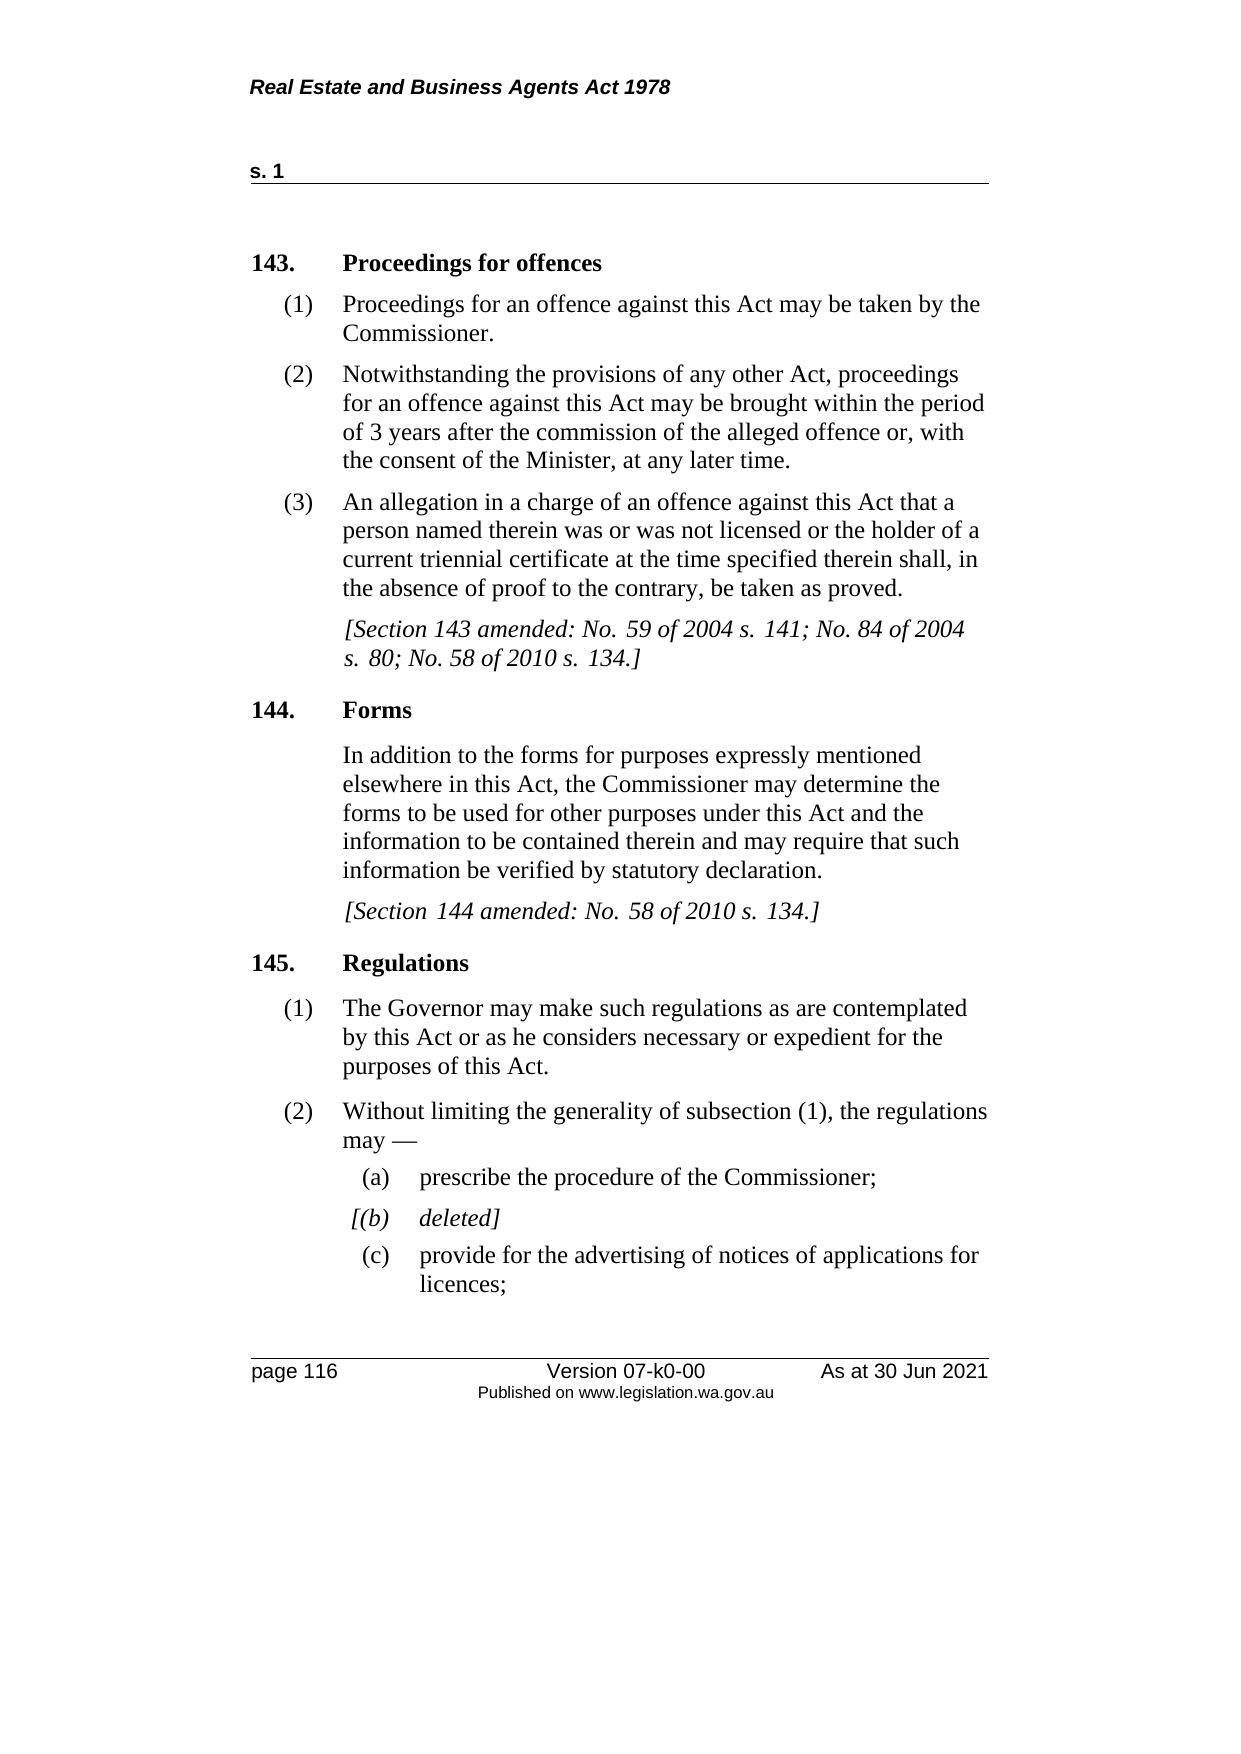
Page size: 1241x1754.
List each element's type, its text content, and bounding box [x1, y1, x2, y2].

text [Section 143 amended: No. 59 of 2004 s. 141; No. 84 of 2004 s. 80; No. 58 of 2010 s. 134.] [251, 614, 989, 672]
text (a) prescribe the procedure of the Commissioner; [251, 1162, 989, 1191]
text (1) Proceedings for an offence against this Act may be taken by the Commissioner. [251, 289, 989, 347]
text [(b) deleted] [251, 1203, 989, 1232]
text (2) Without limiting the generality of subsection (1), the regulations may — [251, 1096, 989, 1154]
text (c) provide for the advertising of notices of applications for licences; [251, 1241, 989, 1298]
text In addition to the forms for purposes expressly mentioned elsewhere in this Act, the Commissioner may determine the forms to be used for other purposes under this Act and the information to be contained therein and may require that such information be verified by statutory declaration. [251, 740, 989, 884]
text (2) Notwithstanding the provisions of any other Act, proceedings for an offence against this Act may be brought within the period of 3 years after the commission of the alleged offence or, with the consent of the Minister, at any later time. [251, 359, 989, 474]
subtitle 144. Forms [251, 695, 989, 723]
text (1) The Governor may make such regulations as are contemplated by this Act or as he considers necessary or expedient for the purposes of this Act. [251, 993, 989, 1080]
text (3) An allegation in a charge of an offence against this Act that a person named therein was or was not licensed or the holder of a current triennial certificate at the time specified therein shall, in the absence of proof to the contrary, be taken as proved. [251, 487, 989, 602]
text [Section 144 amended: No. 58 of 2010 s. 134.] [251, 896, 989, 925]
subtitle 143. Proceedings for offences [251, 248, 989, 277]
subtitle 145. Regulations [251, 948, 989, 977]
